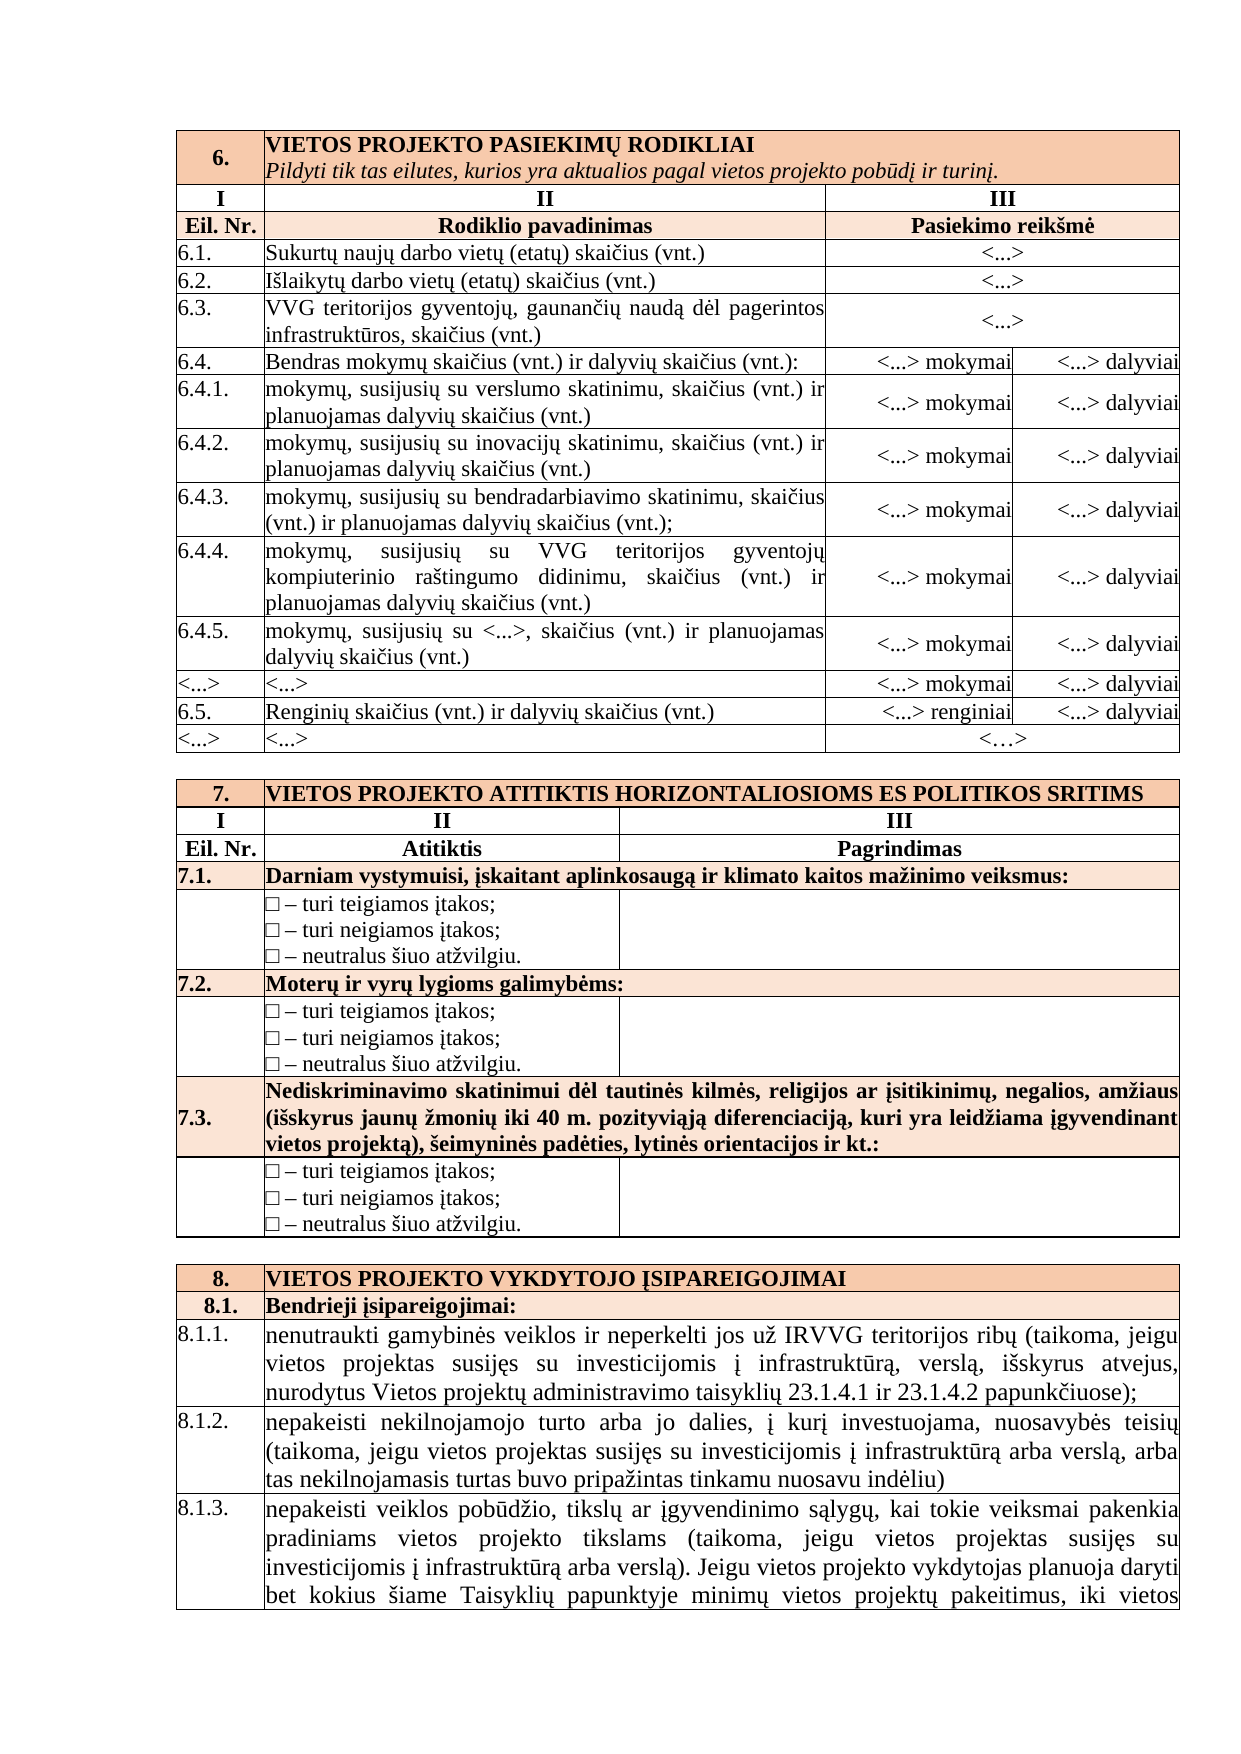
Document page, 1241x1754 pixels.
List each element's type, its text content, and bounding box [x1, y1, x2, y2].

table_cell <...> dalyviai [1013, 375, 1179, 428]
table_cell 8.1.1. [177, 1320, 264, 1406]
table_cell Eil. Nr. [177, 212, 264, 238]
table_cell 8.1.2. [177, 1407, 264, 1493]
table_cell Renginių skaičius (vnt.) ir dalyvių skaičius (vnt.) [265, 698, 825, 724]
table_cell Pasiekimo reikšmė [826, 212, 1179, 238]
table_cell 6.2. [177, 267, 264, 293]
table_cell <...> dalyviai [1013, 671, 1179, 697]
table_cell [177, 890, 264, 969]
table_cell mokymų, susijusių su <...>, skaičius (vnt.) ir planuojamas dalyvių skaičius (vnt.) [265, 617, 825, 669]
table_cell □ – turi teigiamos įtakos; □ – turi neigiamos įtakos; □ – neutralus šiuo atžvilgiu. [265, 997, 619, 1076]
table_cell II [265, 808, 619, 834]
table_cell III [826, 185, 1179, 211]
table_cell nenutraukti gamybinės veiklos ir neperkelti jos už IRVVG teritorijos ribų (taikoma, jeigu vietos projektas susijęs su investicijomis į infrastruktūrą, verslą, išskyrus atvejus, nurodytus Vietos projektų administravimo taisyklių 23.1.4.1 ir 23.1.4.2 papunkčiuose); [265, 1320, 1179, 1406]
table_cell <...> dalyviai [1013, 348, 1179, 374]
table_cell <...> mokymai [826, 483, 1012, 536]
table_cell <...> dalyviai [1013, 537, 1179, 616]
table_cell Išlaikytų darbo vietų (etatų) skaičius (vnt.) [265, 267, 825, 293]
table_cell Nediskriminavimo skatinimui dėl tautinės kilmės, religijos ar įsitikinimų, negalios, amžiaus (išskyrus jaunų žmonių iki 40 m. pozityviąją diferenciaciją, kuri yra leidžiama įgyvendinant vietos projektą), šeimyninės padėties, lytinės orientacijos ir kt.: [265, 1077, 1179, 1156]
table_cell [177, 1158, 264, 1236]
table_header 8. [177, 1265, 264, 1291]
table_cell I [177, 808, 264, 834]
table_cell 6.4.3. [177, 483, 264, 536]
table_cell 6.5. [177, 698, 264, 724]
table_cell <...> dalyviai [1013, 698, 1179, 724]
table_cell [620, 1158, 1179, 1236]
table_cell 6.4.5. [177, 617, 264, 669]
table_cell 7.2. [177, 970, 264, 996]
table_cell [265, 1494, 1179, 1609]
table_cell mokymų, susijusių su inovacijų skatinimu, skaičius (vnt.) ir planuojamas dalyvių skaičius (vnt.) [265, 429, 825, 482]
table_cell <...> dalyviai [1013, 617, 1179, 669]
table_header 7. [177, 780, 264, 806]
table_cell <...> [826, 240, 1179, 266]
table_cell Atitiktis [265, 835, 619, 861]
table_cell mokymų, susijusių su verslumo skatinimu, skaičius (vnt.) ir planuojamas dalyvių skaičius (vnt.) [265, 375, 825, 428]
table_cell Rodiklio pavadinimas [265, 212, 825, 238]
table_cell <...> [826, 294, 1179, 347]
table_header VIETOS PROJEKTO ATITIKTIS HORIZONTALIOSIOMS ES POLITIKOS SRITIMS [265, 780, 1179, 806]
table_header VIETOS PROJEKTO PASIEKIMŲ RODIKLIAI Pildyti tik tas eilutes, kurios yra aktualios pagal vietos projekto pobūdį ir turinį. [265, 131, 1179, 184]
table_cell <...> [826, 267, 1179, 293]
table_cell I [177, 185, 264, 211]
table_cell 6.4. [177, 348, 264, 374]
table_cell 7.3. [177, 1077, 264, 1156]
table_cell 6.3. [177, 294, 264, 347]
table_cell <...> mokymai [826, 617, 1012, 669]
table_cell 6.4.1. [177, 375, 264, 428]
table_cell Eil. Nr. [177, 835, 264, 861]
table_cell 8.1.3. [177, 1494, 264, 1609]
table_cell <...> mokymai [826, 537, 1012, 616]
table_cell □ – turi teigiamos įtakos; □ – turi neigiamos įtakos; □ – neutralus šiuo atžvilgiu. [265, 890, 619, 969]
table_cell <...> mokymai [826, 375, 1012, 428]
table_cell <...> [265, 671, 825, 697]
table_cell Bendras mokymų skaičius (vnt.) ir dalyvių skaičius (vnt.): [265, 348, 825, 374]
table_cell Darniam vystymuisi, įskaitant aplinkosaugą ir klimato kaitos mažinimo veiksmus: [265, 862, 1179, 889]
table_header VIETOS PROJEKTO VYKDYTOJO ĮSIPAREIGOJIMAI [265, 1265, 1179, 1291]
table_cell Moterų ir vyrų lygioms galimybėms: [265, 970, 1179, 996]
table_cell Sukurtų naujų darbo vietų (etatų) skaičius (vnt.) [265, 240, 825, 266]
table_cell <...> [265, 725, 825, 752]
table_cell II [265, 185, 825, 211]
table_cell Bendrieji įsipareigojimai: [265, 1292, 1179, 1319]
table_cell 6.4.4. [177, 537, 264, 616]
table_cell nepakeisti nekilnojamojo turto arba jo dalies, į kurį investuojama, nuosavybės teisių (taikoma, jeigu vietos projektas susijęs su investicijomis į infrastruktūrą arba verslą, arba tas nekilnojamasis turtas buvo pripažintas tinkamu nuosavu indėliu) [265, 1407, 1179, 1493]
table_cell <…> [826, 725, 1179, 752]
table_cell <...> mokymai [826, 348, 1012, 374]
table_cell <...> mokymai [826, 429, 1012, 482]
table_cell 8.1. [177, 1292, 264, 1319]
table_cell <...> dalyviai [1013, 483, 1179, 536]
table_cell mokymų, susijusių su bendradarbiavimo skatinimu, skaičius (vnt.) ir planuojamas dalyvių skaičius (vnt.); [265, 483, 825, 536]
table_cell <...> mokymai [826, 671, 1012, 697]
table_cell <...> dalyviai [1013, 429, 1179, 482]
table_cell 7.1. [177, 862, 264, 889]
table_cell mokymų, susijusių su VVG teritorijos gyventojų kompiuterinio raštingumo didinimu, skaičius (vnt.) ir planuojamas dalyvių skaičius (vnt.) [265, 537, 825, 616]
table_cell 6.4.2. [177, 429, 264, 482]
table_cell 6.1. [177, 240, 264, 266]
table_cell [620, 997, 1179, 1076]
table_cell III [620, 808, 1179, 834]
table_cell □ – turi teigiamos įtakos; □ – turi neigiamos įtakos; □ – neutralus šiuo atžvilgiu. [265, 1158, 619, 1236]
table_cell <...> renginiai [826, 698, 1012, 724]
table_cell VVG teritorijos gyventojų, gaunančių naudą dėl pagerintos infrastruktūros, skaičius (vnt.) [265, 294, 825, 347]
table_header 6. [177, 131, 264, 184]
table_cell Pagrindimas [620, 835, 1179, 861]
table_cell <...> [177, 725, 264, 752]
table_cell [620, 890, 1179, 969]
table_cell <...> [177, 671, 264, 697]
table_cell [177, 997, 264, 1076]
